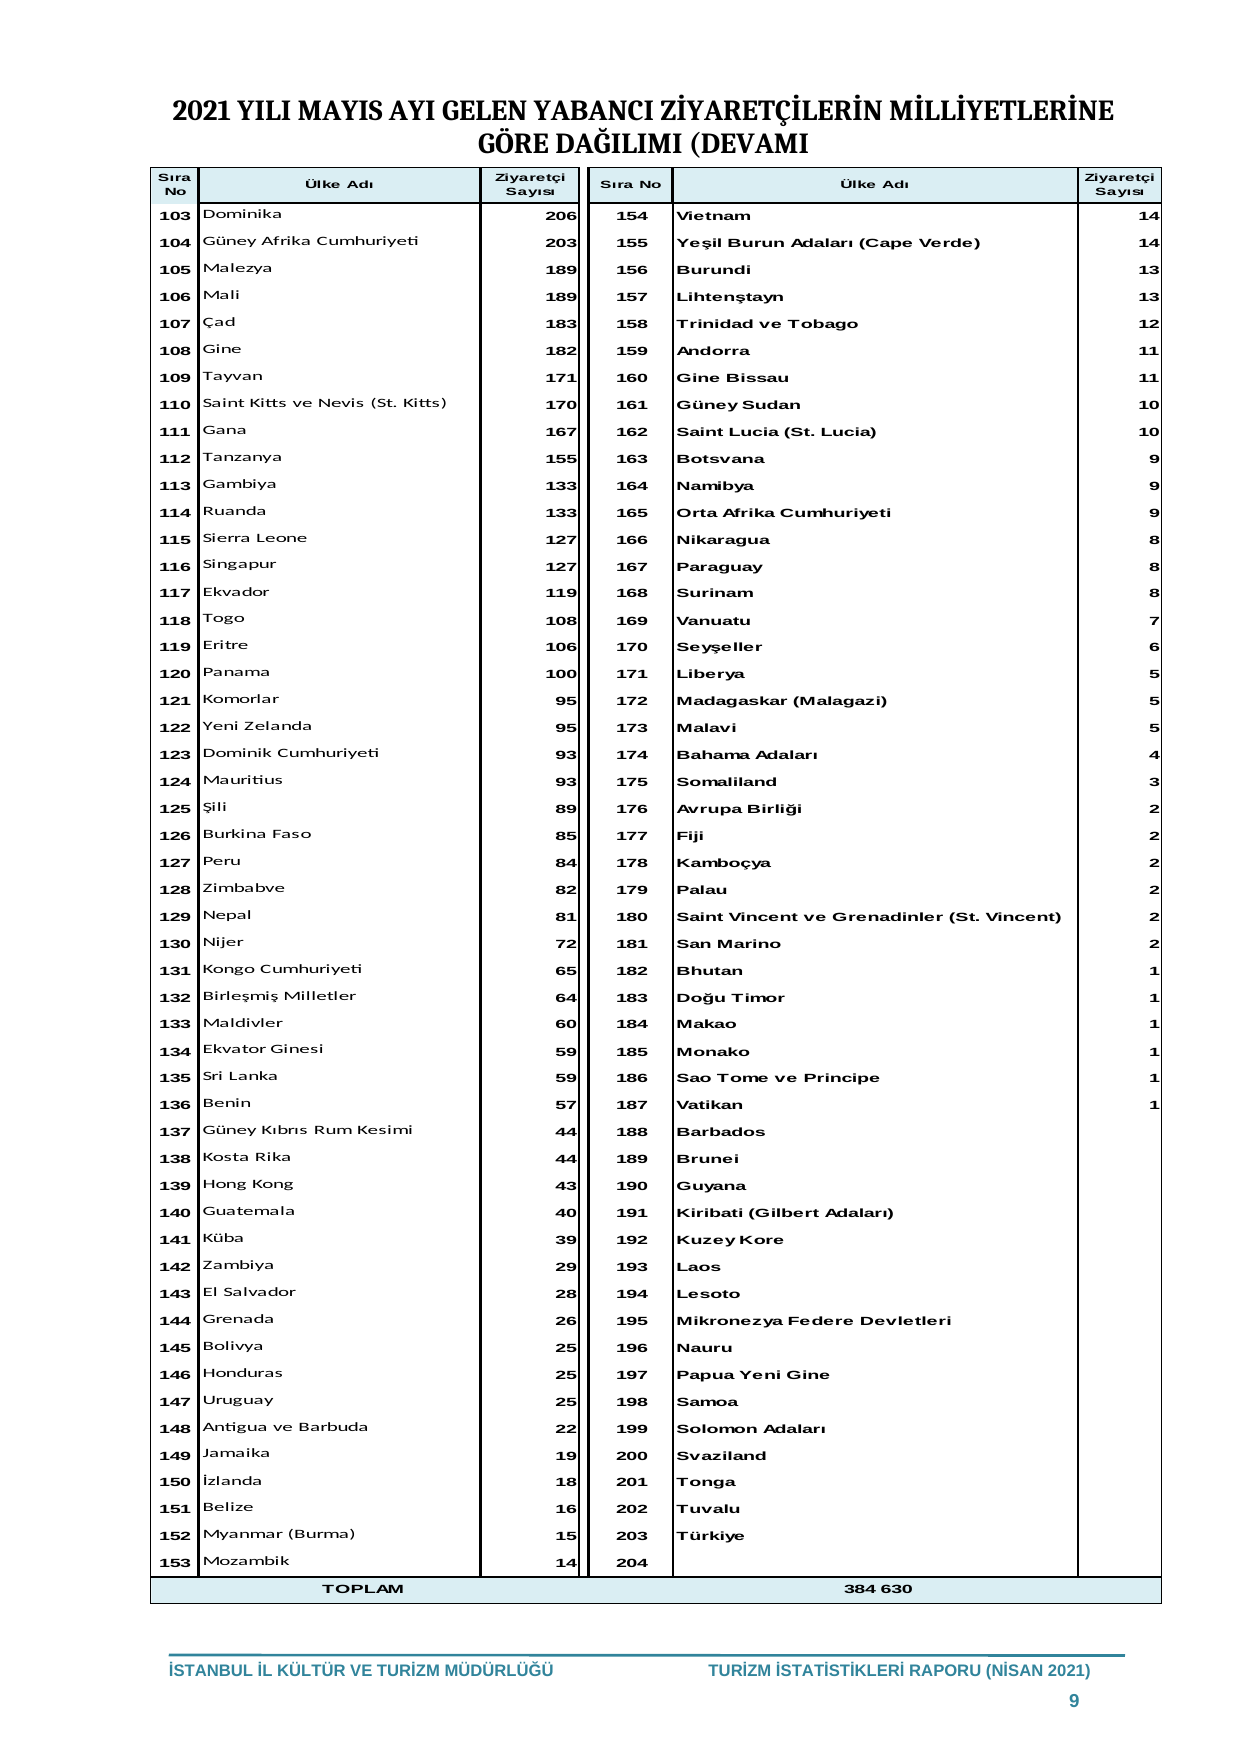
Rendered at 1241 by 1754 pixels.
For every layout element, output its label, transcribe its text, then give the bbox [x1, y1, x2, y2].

subtitle 2021 YILI MAYIS AYI GELEN YABANCI ZİYARETÇİLERİN MİLLİYETLERİNE GÖRE DAĞILIMI (DEVAMI [150, 94, 1137, 161]
